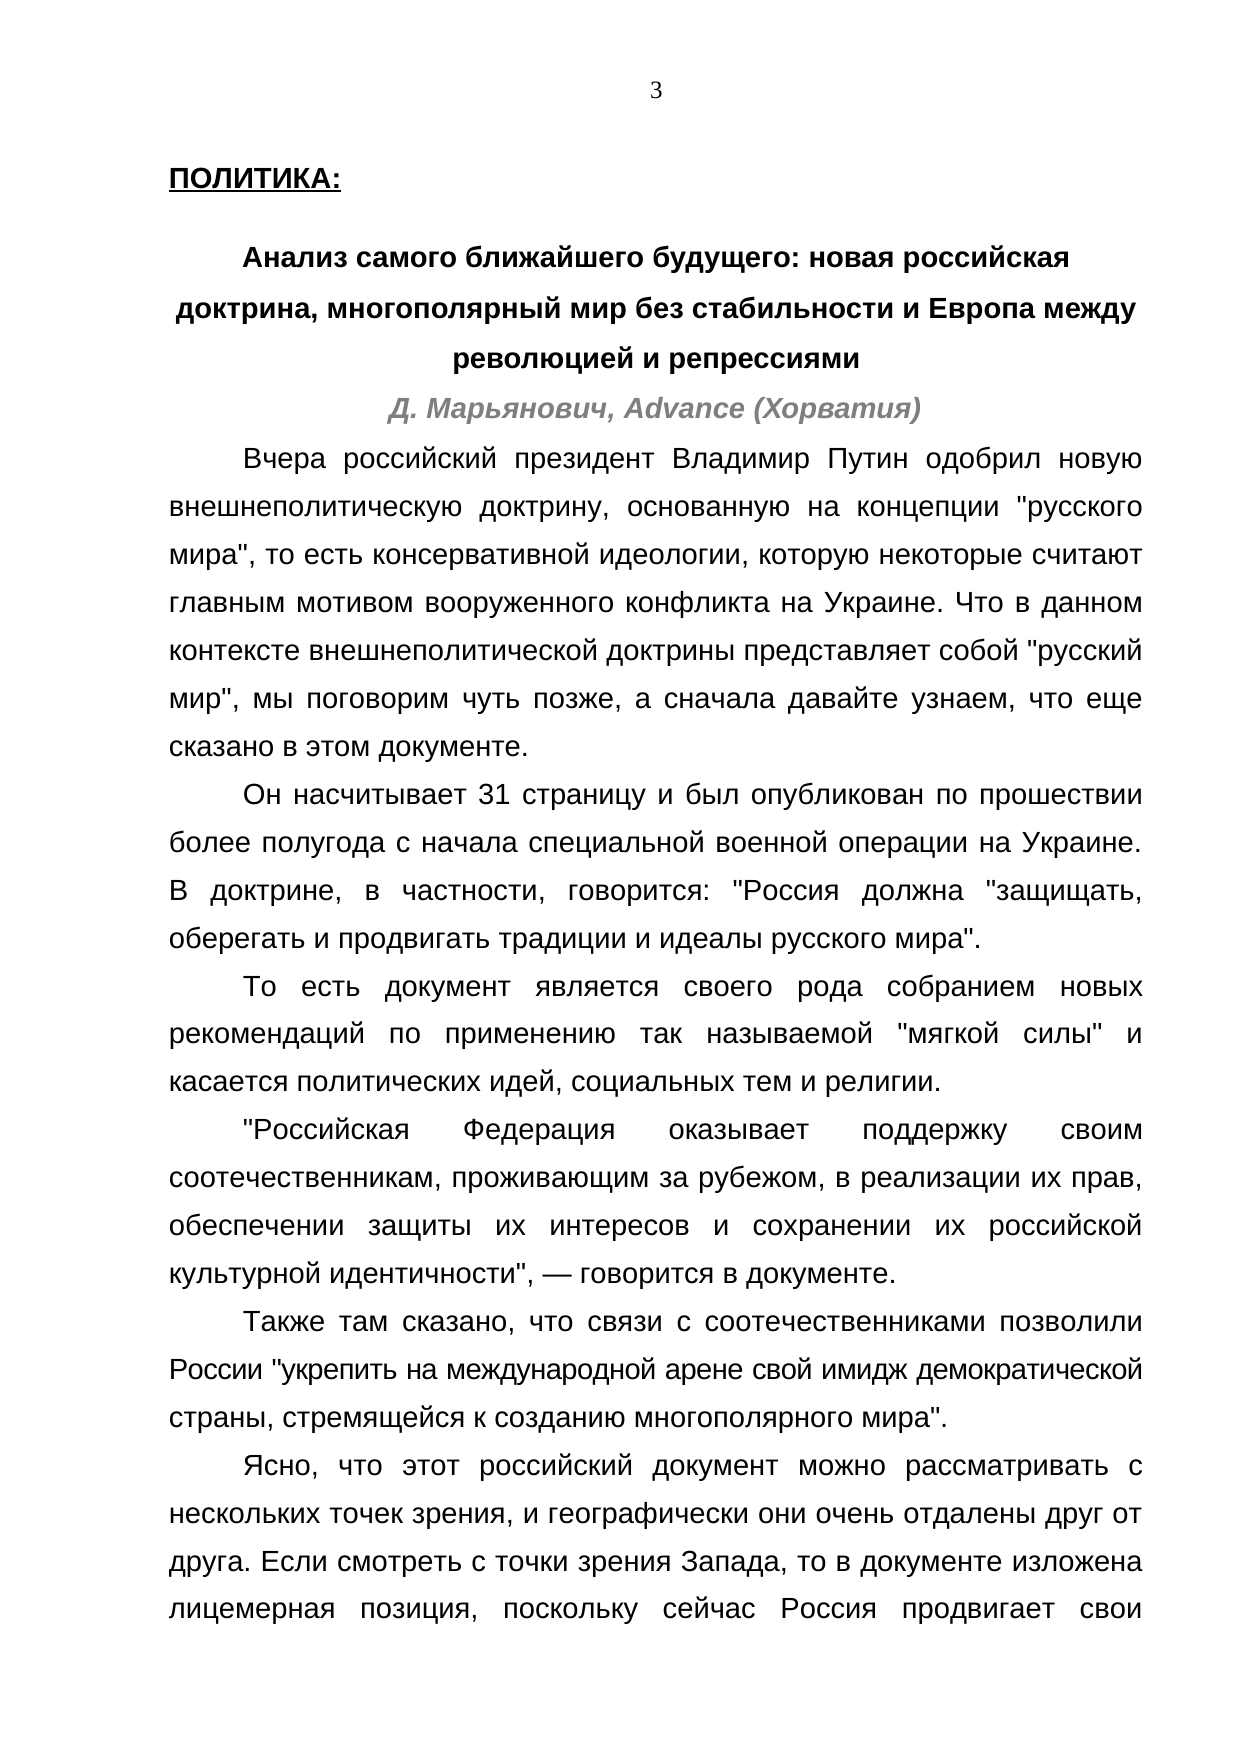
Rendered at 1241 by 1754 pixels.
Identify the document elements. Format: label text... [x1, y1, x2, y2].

text Д. Марьянович, Advance (Хорватия) [169, 391, 1144, 425]
text То есть документ является своего рода собранием новых рекомендаций по применению так называемой "мягкой силы" и касается политических идей, социальных тем и религии. [169, 969, 1144, 1098]
text Анализ самого ближайшего будущего: новая российская доктрина, многополярный мир без стабильности и Европа между революцией и репрессиями [169, 240, 1144, 374]
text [169, 1448, 1144, 1625]
text Вчера российский президент Владимир Путин одобрил новую внешнеполитическую доктрину, основанную на концепции "русского мира", то есть консервативной идеологии, которую некоторые считают главным мотивом вооруженного конфликта на Украине. Что в данном контексте внешнеполитической доктрины представляет собой "русский мир", мы поговорим чуть позже, а сначала давайте узнаем, что еще сказано в этом документе. [169, 442, 1144, 763]
text Также там сказано, что связи с соотечественниками позволили России "укрепить на международной арене свой имидж демократической страны, стремящейся к созданию многополярного мира". [169, 1304, 1144, 1433]
text Он насчитывает 31 страницу и был опубликован по прошествии более полугода с начала специальной военной операции на Украине. В доктрине, в частности, говорится: "Россия должна "защищать, оберегать и продвигать традиции и идеалы русского мира". [169, 777, 1144, 954]
text ПОЛИТИКА: [169, 161, 1144, 195]
text "Российская Федерация оказывает поддержку своим соотечественникам, проживающим за рубежом, в реализации их прав, обеспечении защиты их интересов и сохранении их российской культурной идентичности", — говорится в документе. [169, 1112, 1144, 1290]
